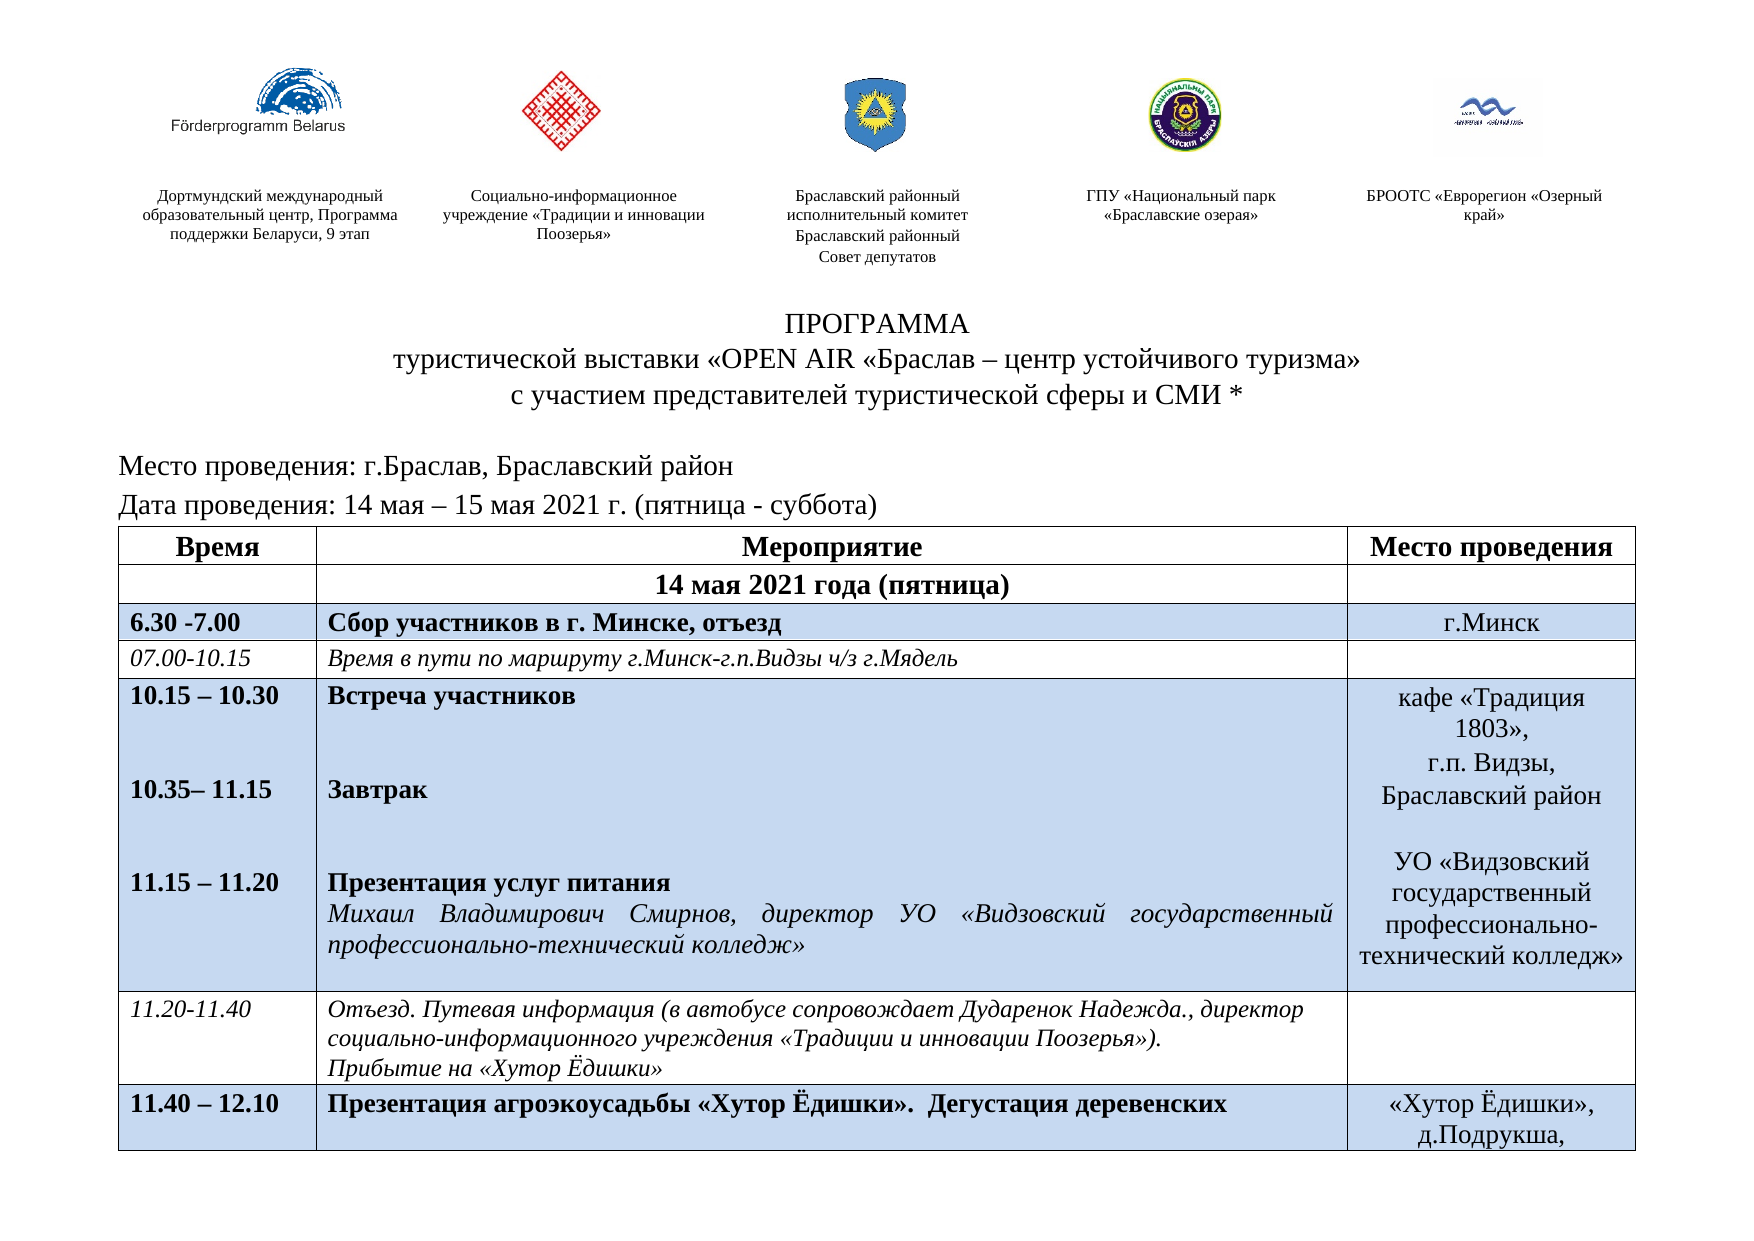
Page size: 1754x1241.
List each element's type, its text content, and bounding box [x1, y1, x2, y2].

table_cell кафе «Традиция 1803», г.п. Видзы, Браславский район УО «Видзовский государственный профессионально-технический колледж» [1348, 679, 1635, 991]
table_header Время [119, 527, 316, 564]
text ПРОГРАММА [118, 306, 1636, 339]
table_header Место проведения [1348, 527, 1635, 564]
table_cell Встреча участников Завтрак Презентация услуг питания Михаил Владимирович Смирнов, директор УО «Видзовский государственный профессионально-технический колледж» [317, 679, 1347, 991]
table_header Социально-информационное учреждение «Традиции и инновации Поозерья» [422, 183, 726, 268]
table_cell [119, 565, 316, 603]
table_cell г.Минск [1348, 604, 1635, 639]
picture [1148, 78, 1222, 152]
table_cell 6.30 -7.00 [119, 604, 316, 639]
table_header ГПУ «Национальный парк «Браславские озерая» [1029, 183, 1333, 268]
table_cell 10.15 – 10.30 10.35– 11.15 11.15 – 11.20 [119, 679, 316, 991]
text с участием представителей туристической сферы и СМИ * [118, 377, 1636, 411]
table_cell Сбор участников в г. Минске, отъезд [317, 604, 1347, 639]
table_cell Отъезд. Путевая информация (в автобусе сопровождает Дударенок Надежда., директор социально-информационного учреждения «Традиции и инновации Поозерья»). Прибытие на «Хутор Ёдишки» [317, 992, 1347, 1084]
picture [520, 70, 602, 152]
table_cell [1348, 992, 1635, 1084]
table_cell Время в пути по маршруту г.Минск-г.п.Видзы ч/з г.Мядель [317, 641, 1347, 678]
table_cell 07.00-10.15 [119, 641, 316, 678]
table_cell [1348, 641, 1635, 678]
picture [844, 78, 906, 152]
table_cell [317, 1085, 1347, 1150]
table_header Мероприятие [317, 527, 1347, 564]
table_cell 14 мая 2021 года (пятница) [317, 565, 1347, 603]
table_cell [1348, 1085, 1635, 1150]
text Место проведения: г.Браслав, Браславский район [118, 448, 1636, 482]
text туристической выставки «OPEN AIR «Браслав – центр устойчивого туризма» [118, 342, 1636, 375]
table_header Дортмундский международный образовательный центр, Программа поддержки Беларуси, 9 этап [118, 183, 422, 268]
table_header Браславский районный исполнительный комитет Браславский районный Совет депутатов [726, 183, 1029, 268]
text Дата проведения: 14 мая – 15 мая 2021 г. (пятница - суббота) [118, 487, 1636, 521]
table_cell 11.40 – 12.10 [119, 1085, 316, 1150]
table_cell [1348, 565, 1635, 603]
table_header БРООТС «Еврорегион «Озерный край» [1333, 183, 1636, 268]
picture [1432, 78, 1543, 157]
table_cell 11.20-11.40 [119, 992, 316, 1084]
picture [152, 51, 364, 150]
